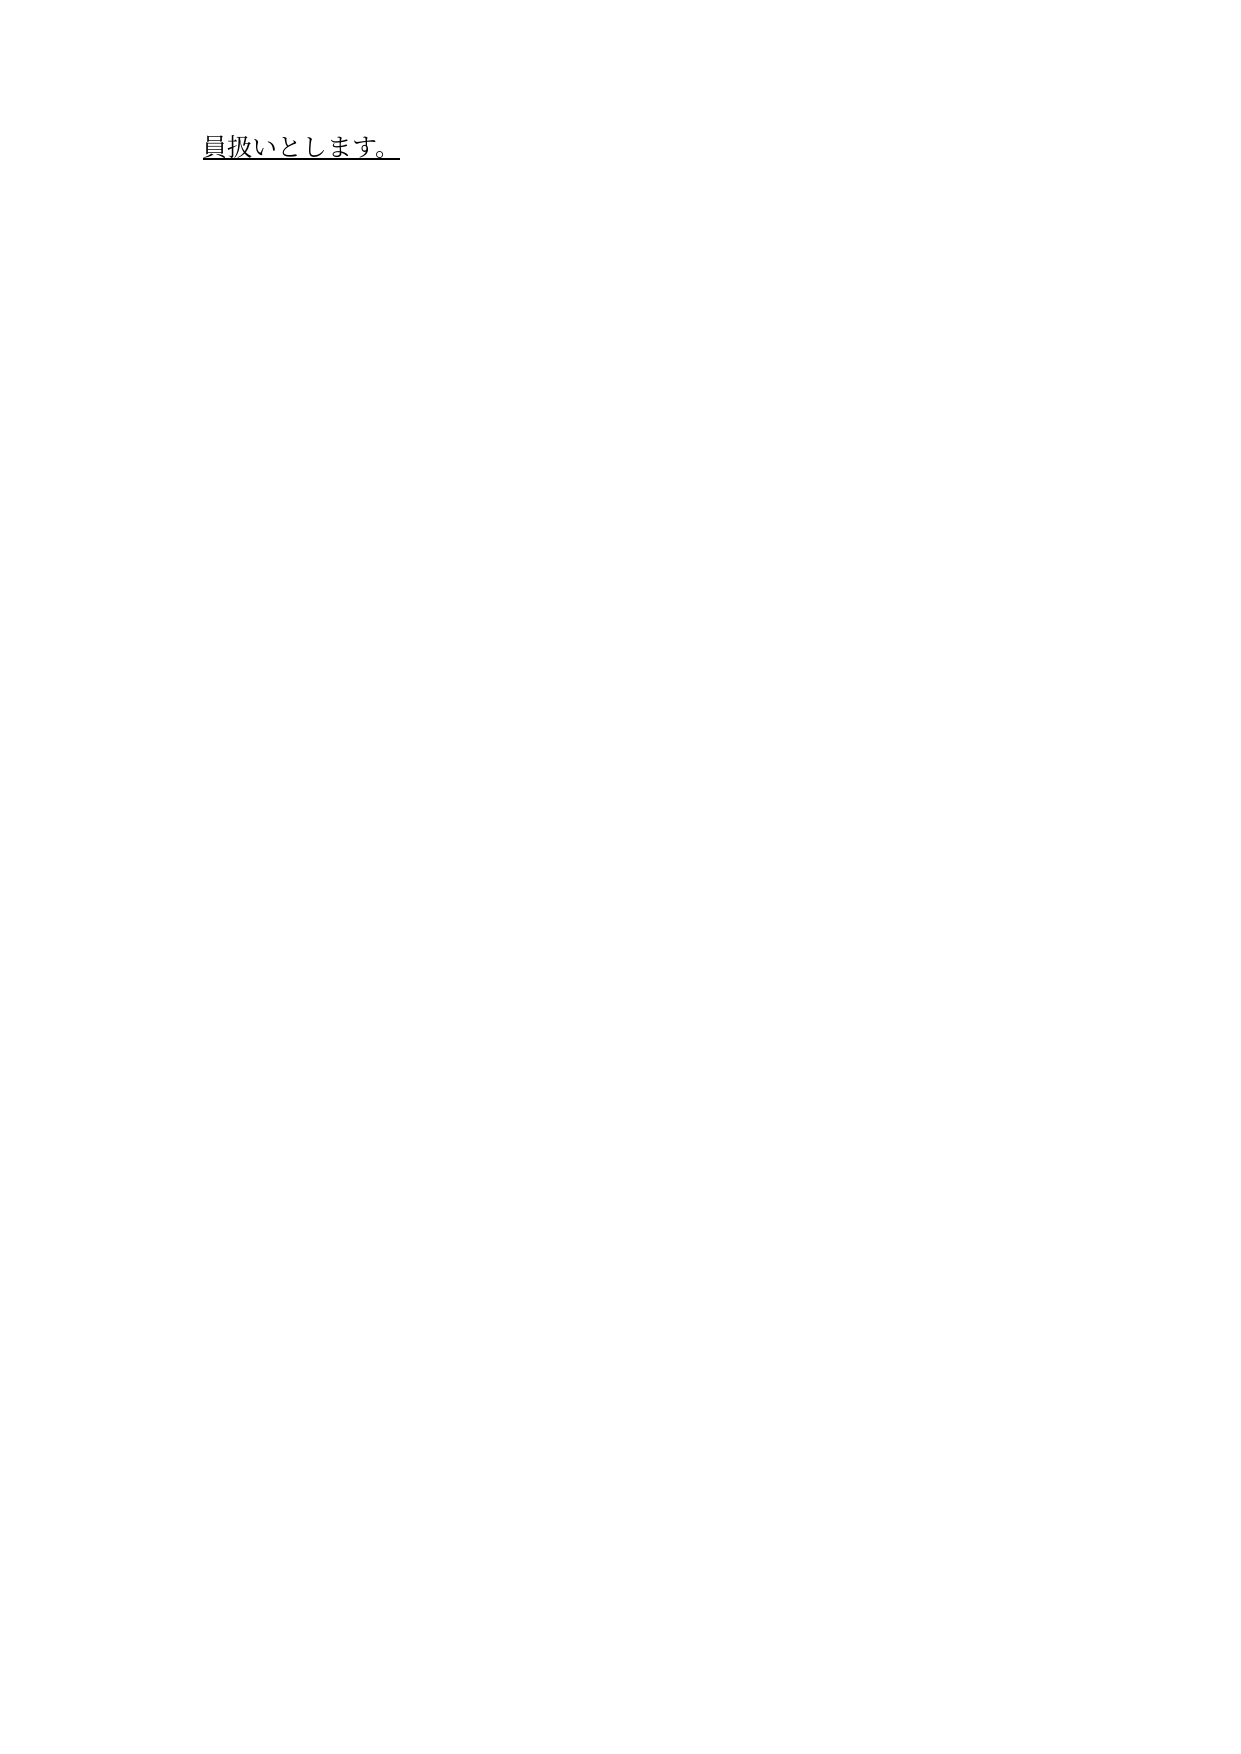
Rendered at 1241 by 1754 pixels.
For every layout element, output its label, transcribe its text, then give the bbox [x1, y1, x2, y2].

text 員扱いとします。 [177, 127, 1063, 164]
